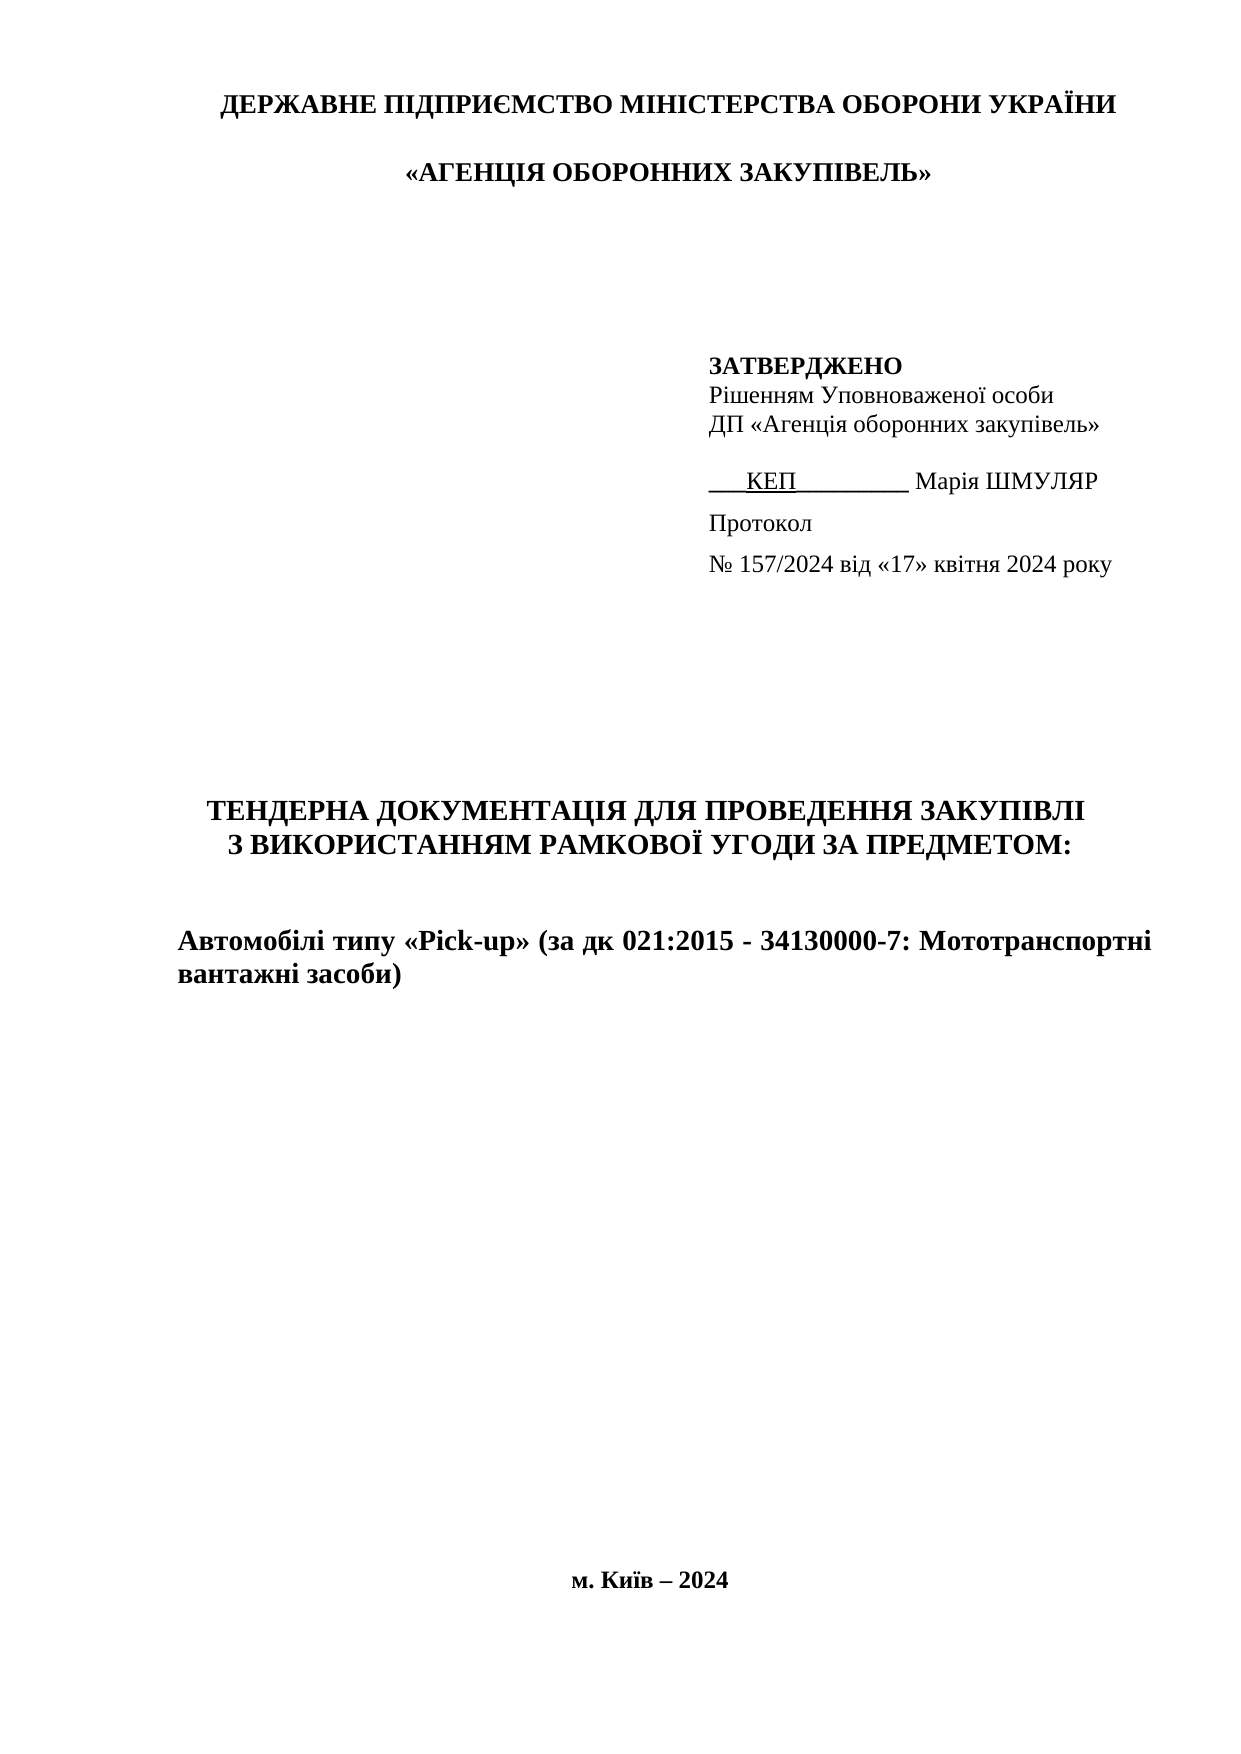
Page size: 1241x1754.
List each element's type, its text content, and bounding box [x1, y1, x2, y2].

text Рішенням Уповноваженої особи [709, 380, 1152, 409]
text ЗАТВЕРДЖЕНО [709, 351, 1160, 380]
text Протокол [709, 508, 1152, 536]
text № 157/2024 від «17» квітня 2024 року [709, 549, 1152, 578]
text м. Київ – 2024 [148, 1566, 1152, 1594]
text ДП «Агенція оборонних закупівель» [709, 409, 1152, 438]
text ___КЕП_________ Марія ШМУЛЯР [709, 466, 1152, 495]
text «Агенція оборонних закупівель» [185, 156, 1152, 187]
text ТЕНДЕРНА ДОКУМЕНТАЦІЯ ДЛЯ ПРОВЕДЕННЯ ЗАКУПІВЛІ З ВИКОРИСТАННЯМ РАМКОВОЇ УГОДИ ЗА ПРЕДМЕТОМ: [148, 793, 1152, 861]
text ДержавнЕ підприємствО Міністерства оборони України [185, 88, 1152, 120]
text Автомобілі типу «Pick-up» (за дк 021:2015 - 34130000-7: Мототранспортні вантажні засоби) [177, 923, 1152, 990]
